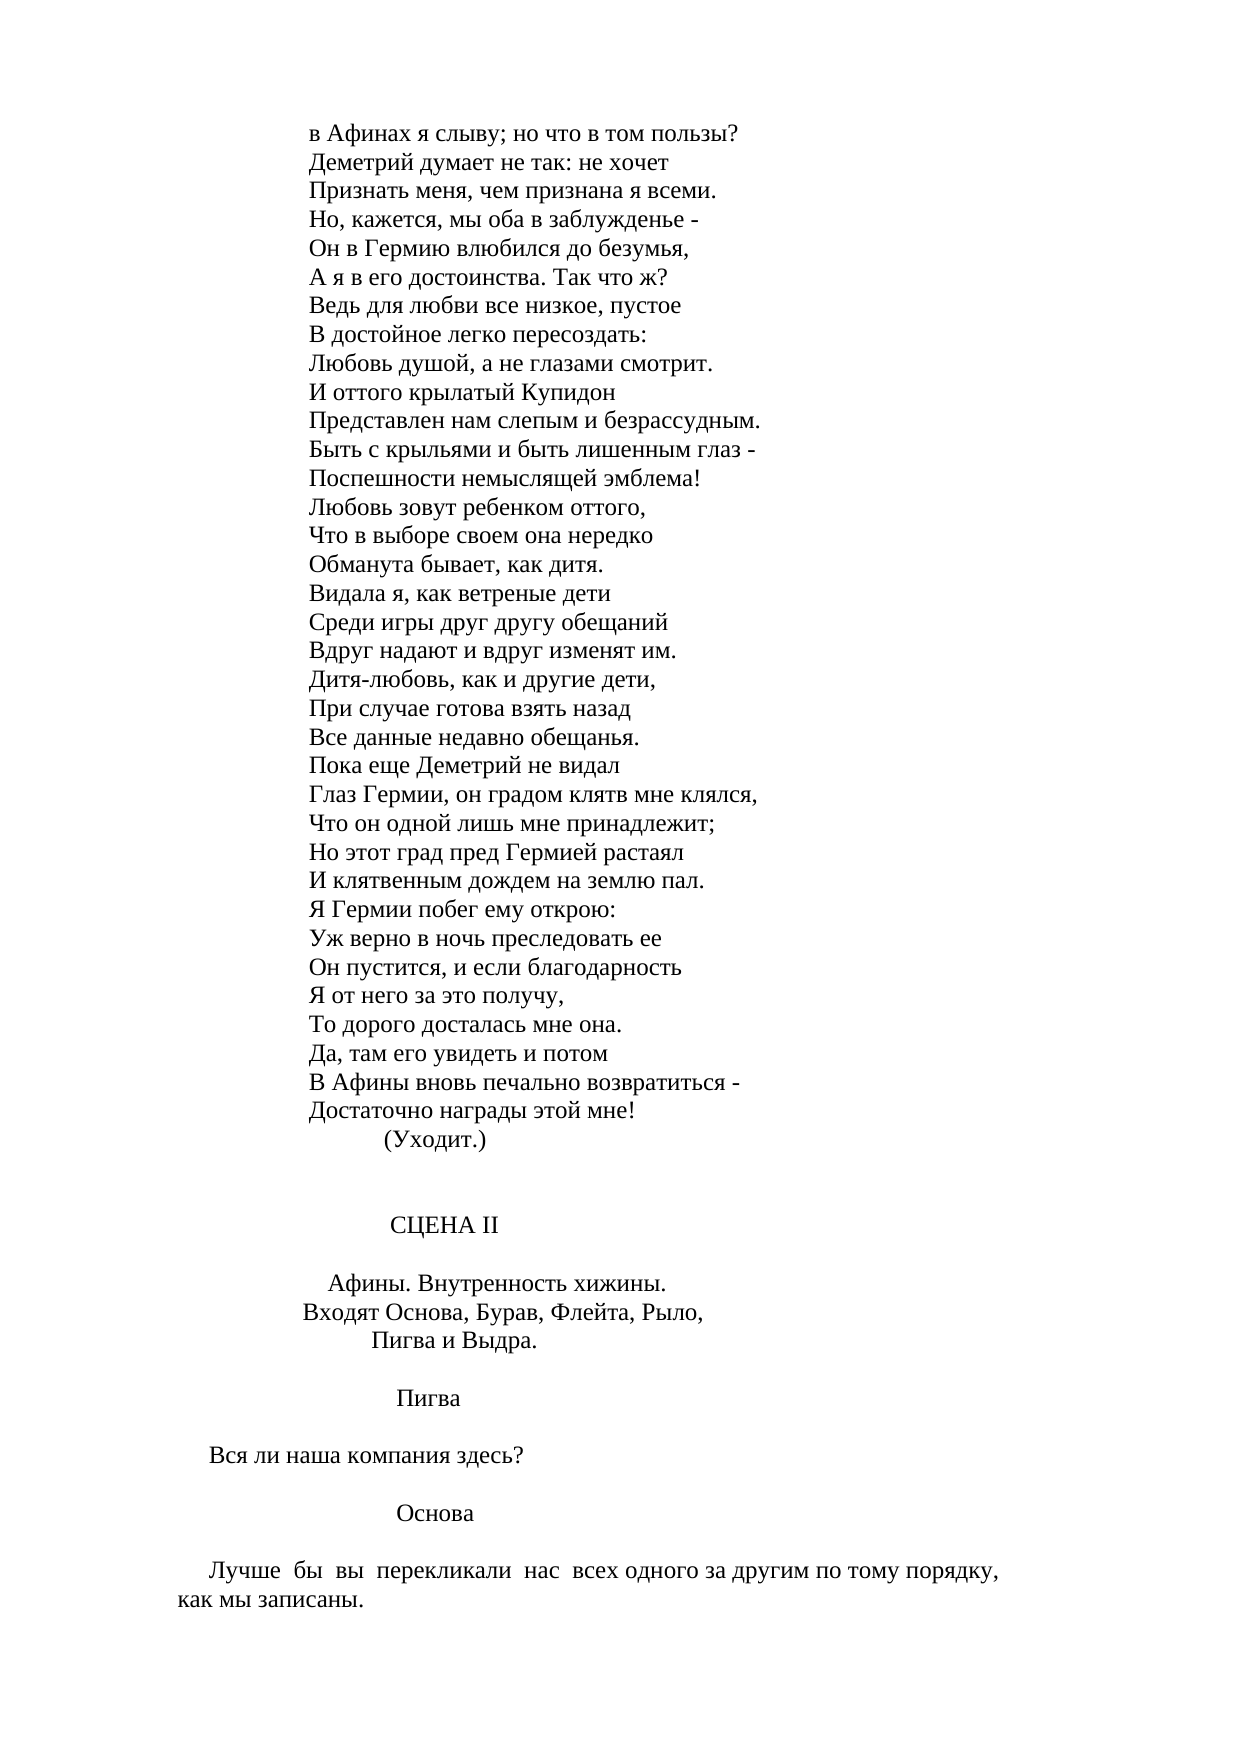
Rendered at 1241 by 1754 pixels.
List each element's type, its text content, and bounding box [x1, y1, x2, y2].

text Я от него за это получу, [177, 981, 1152, 1009]
text Основа [177, 1498, 1152, 1527]
text Глаз Гермии, он градом клятв мне клялся, [177, 779, 1152, 808]
text Среди игры друг другу обещаний [177, 607, 1152, 636]
text При случае готова взять назад [177, 693, 1152, 722]
text Любовь зовут ребенком оттого, [177, 492, 1152, 521]
text Деметрий думает не так: не хочет [177, 147, 1152, 176]
text Пигва и Выдра. [177, 1326, 1152, 1354]
text Я Гермии побег ему открою: [177, 894, 1152, 923]
text Уж верно в ночь преследовать ее [177, 923, 1152, 952]
text Что в выборе своем она нередко [177, 521, 1152, 549]
text Видала я, как ветреные дети [177, 578, 1152, 607]
text Поспешности немыслящей эмблема! [177, 463, 1152, 492]
text Обманута бывает, как дитя. [177, 549, 1152, 578]
text В Афины вновь печально возвратиться - [177, 1067, 1152, 1096]
text В достойное легко пересоздать: [177, 319, 1152, 348]
text Дитя-любовь, как и другие дети, [177, 664, 1152, 693]
text Вся ли наша компания здесь? [177, 1441, 1152, 1469]
text И оттого крылатый Купидон [177, 377, 1152, 406]
text Пигва [177, 1383, 1152, 1412]
text Но, кажется, мы оба в заблужденье - [177, 204, 1152, 233]
text Лучше бы вы перекликали нас всех одного за другим по тому порядку, [177, 1556, 1152, 1584]
text Но этот град пред Гермией растаял [177, 837, 1152, 866]
text Он в Гермию влюбился до безумья, [177, 233, 1152, 262]
text Все данные недавно обещанья. [177, 722, 1152, 751]
text Достаточно награды этой мне! [177, 1096, 1152, 1124]
text Быть с крыльями и быть лишенным глаз - [177, 434, 1152, 463]
text Входят Основа, Бурав, Флейта, Рыло, [177, 1297, 1152, 1326]
text Вдруг надают и вдруг изменят им. [177, 636, 1152, 664]
text Любовь душой, а не глазами смотрит. [177, 348, 1152, 377]
text Представлен нам слепым и безрассудным. [177, 406, 1152, 434]
text (Уходит.) [177, 1124, 1152, 1153]
text Признать меня, чем признана я всеми. [177, 176, 1152, 204]
text в Афинах я слыву; но что в том пользы? [177, 118, 1152, 147]
text Пока еще Деметрий не видал [177, 751, 1152, 779]
text Он пустится, и если благодарность [177, 952, 1152, 981]
text И клятвенным дождем на землю пал. [177, 866, 1152, 894]
text То дорого досталась мне она. [177, 1009, 1152, 1038]
text СЦЕНА II [177, 1211, 1152, 1239]
text Афины. Внутренность хижины. [177, 1268, 1152, 1297]
text А я в его достоинства. Так что ж? [177, 262, 1152, 291]
text Что он одной лишь мне принадлежит; [177, 808, 1152, 837]
text Да, там его увидеть и потом [177, 1038, 1152, 1067]
text как мы записаны. [177, 1584, 1152, 1613]
text Ведь для любви все низкое, пустое [177, 291, 1152, 319]
